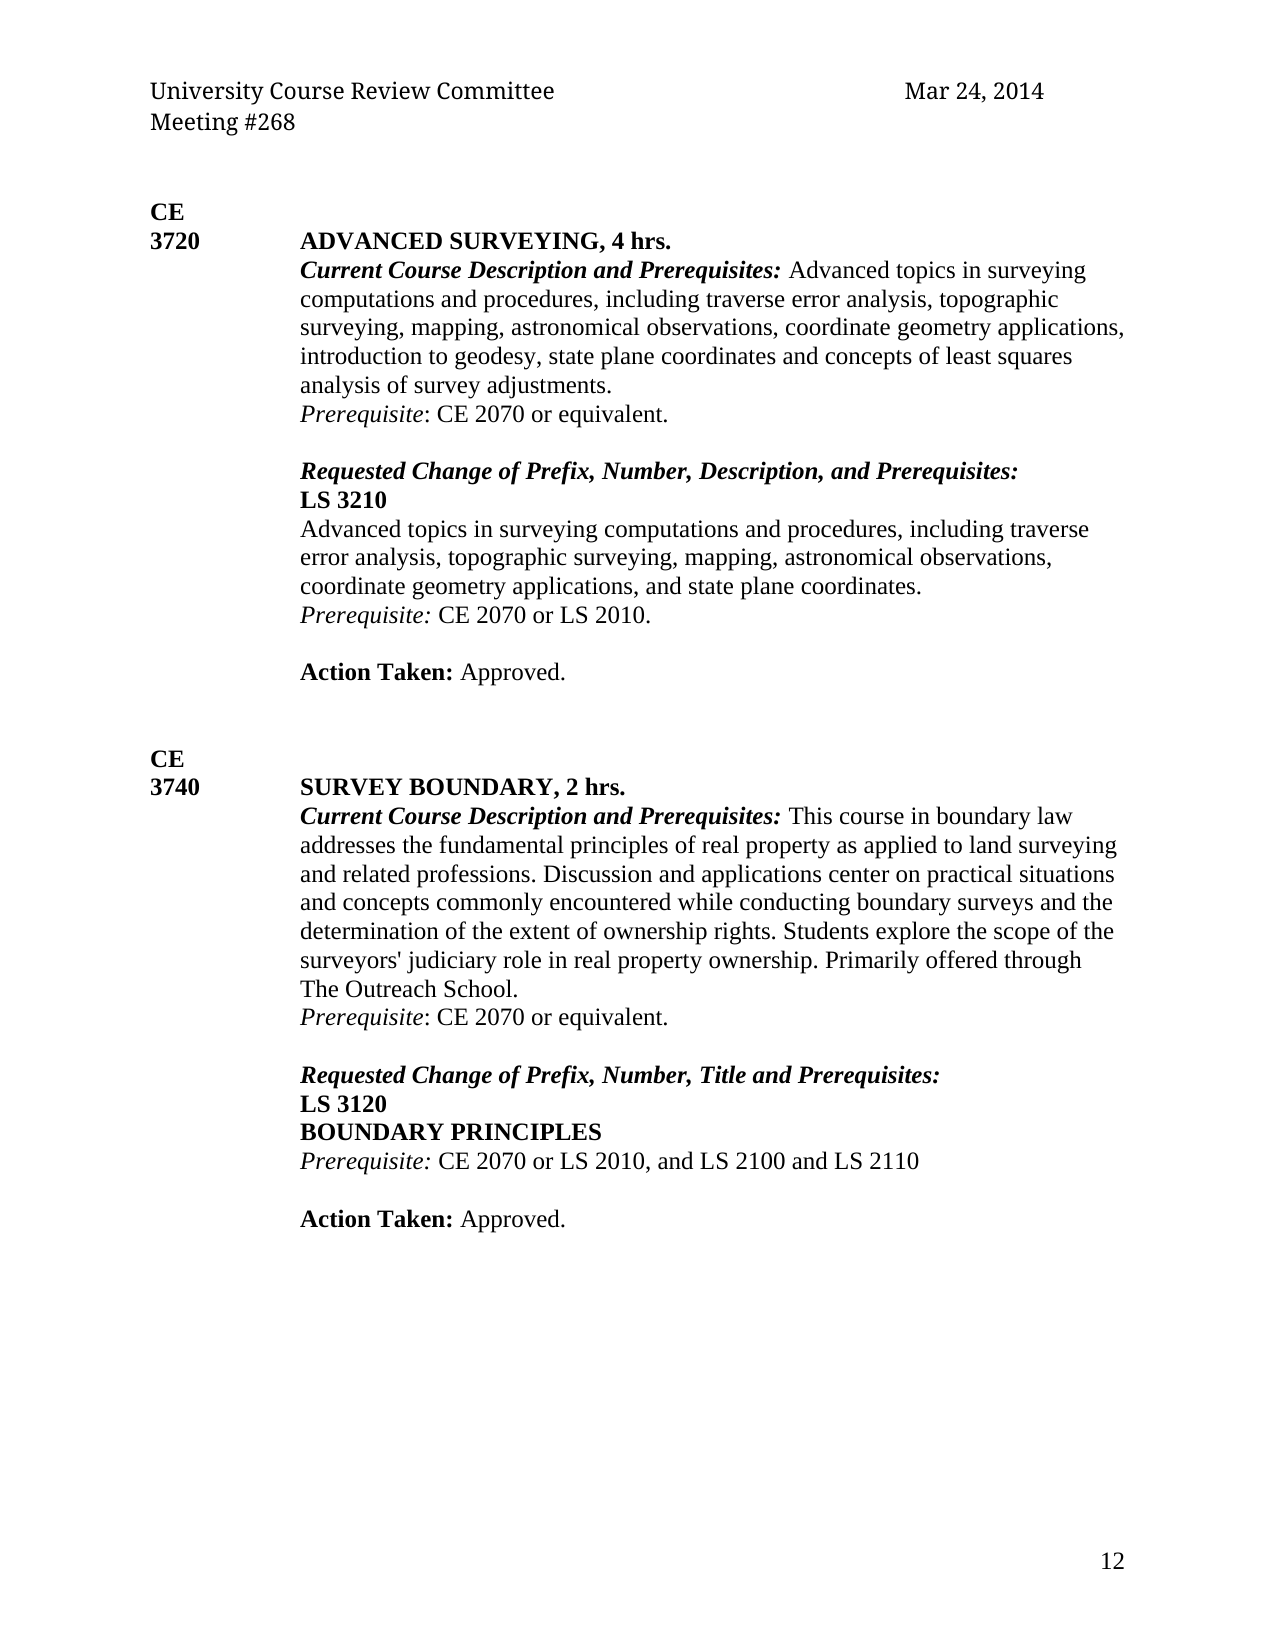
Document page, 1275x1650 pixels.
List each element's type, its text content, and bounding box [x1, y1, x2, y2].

text Advanced topics in surveying computations and procedures, including traverse error analysis, topographic surveying, mapping, astronomical observations, coordinate geometry applications, and state plane coordinates. [300, 514, 1125, 600]
text Current Course Description and Prerequisites: This course in boundary law addresses the fundamental principles of real property as applied to land surveying and related professions. Discussion and applications center on practical situations and concepts commonly encountered while conducting boundary surveys and the determination of the extent of ownership rights. Students explore the scope of the surveyors' judiciary role in real property ownership. Primarily offered through The Outreach School. [300, 801, 1125, 1002]
text Current Course Description and Prerequisites: Advanced topics in surveying computations and procedures, including traverse error analysis, topographic surveying, mapping, astronomical observations, coordinate geometry applications, introduction to geodesy, state plane coordinates and concepts of least squares analysis of survey adjustments. [300, 255, 1125, 399]
text Prerequisite: CE 2070 or equivalent. [300, 399, 1125, 427]
text 3720 ADVANCED SURVEYING, 4 hrs. [150, 226, 1125, 255]
text Action Taken: Approved. [150, 1204, 1125, 1232]
text BOUNDARY PRINCIPLES [150, 1117, 1125, 1146]
text Requested Change of Prefix, Number, Description, and Prerequisites: [150, 456, 1125, 485]
text CE [150, 197, 1125, 226]
text LS 3210 [150, 485, 1125, 514]
text Requested Change of Prefix, Number, Title and Prerequisites: [150, 1060, 1125, 1089]
text 3740 SURVEY BOUNDARY, 2 hrs. [150, 772, 1125, 801]
text CE [150, 744, 1125, 772]
text LS 3120 [150, 1089, 1125, 1117]
text Prerequisite: CE 2070 or equivalent. [300, 1002, 1125, 1031]
text Prerequisite: CE 2070 or LS 2010. [300, 600, 1125, 629]
text Prerequisite: CE 2070 or LS 2010, and LS 2100 and LS 2110 [150, 1146, 1125, 1175]
text Action Taken: Approved. [150, 657, 1125, 686]
